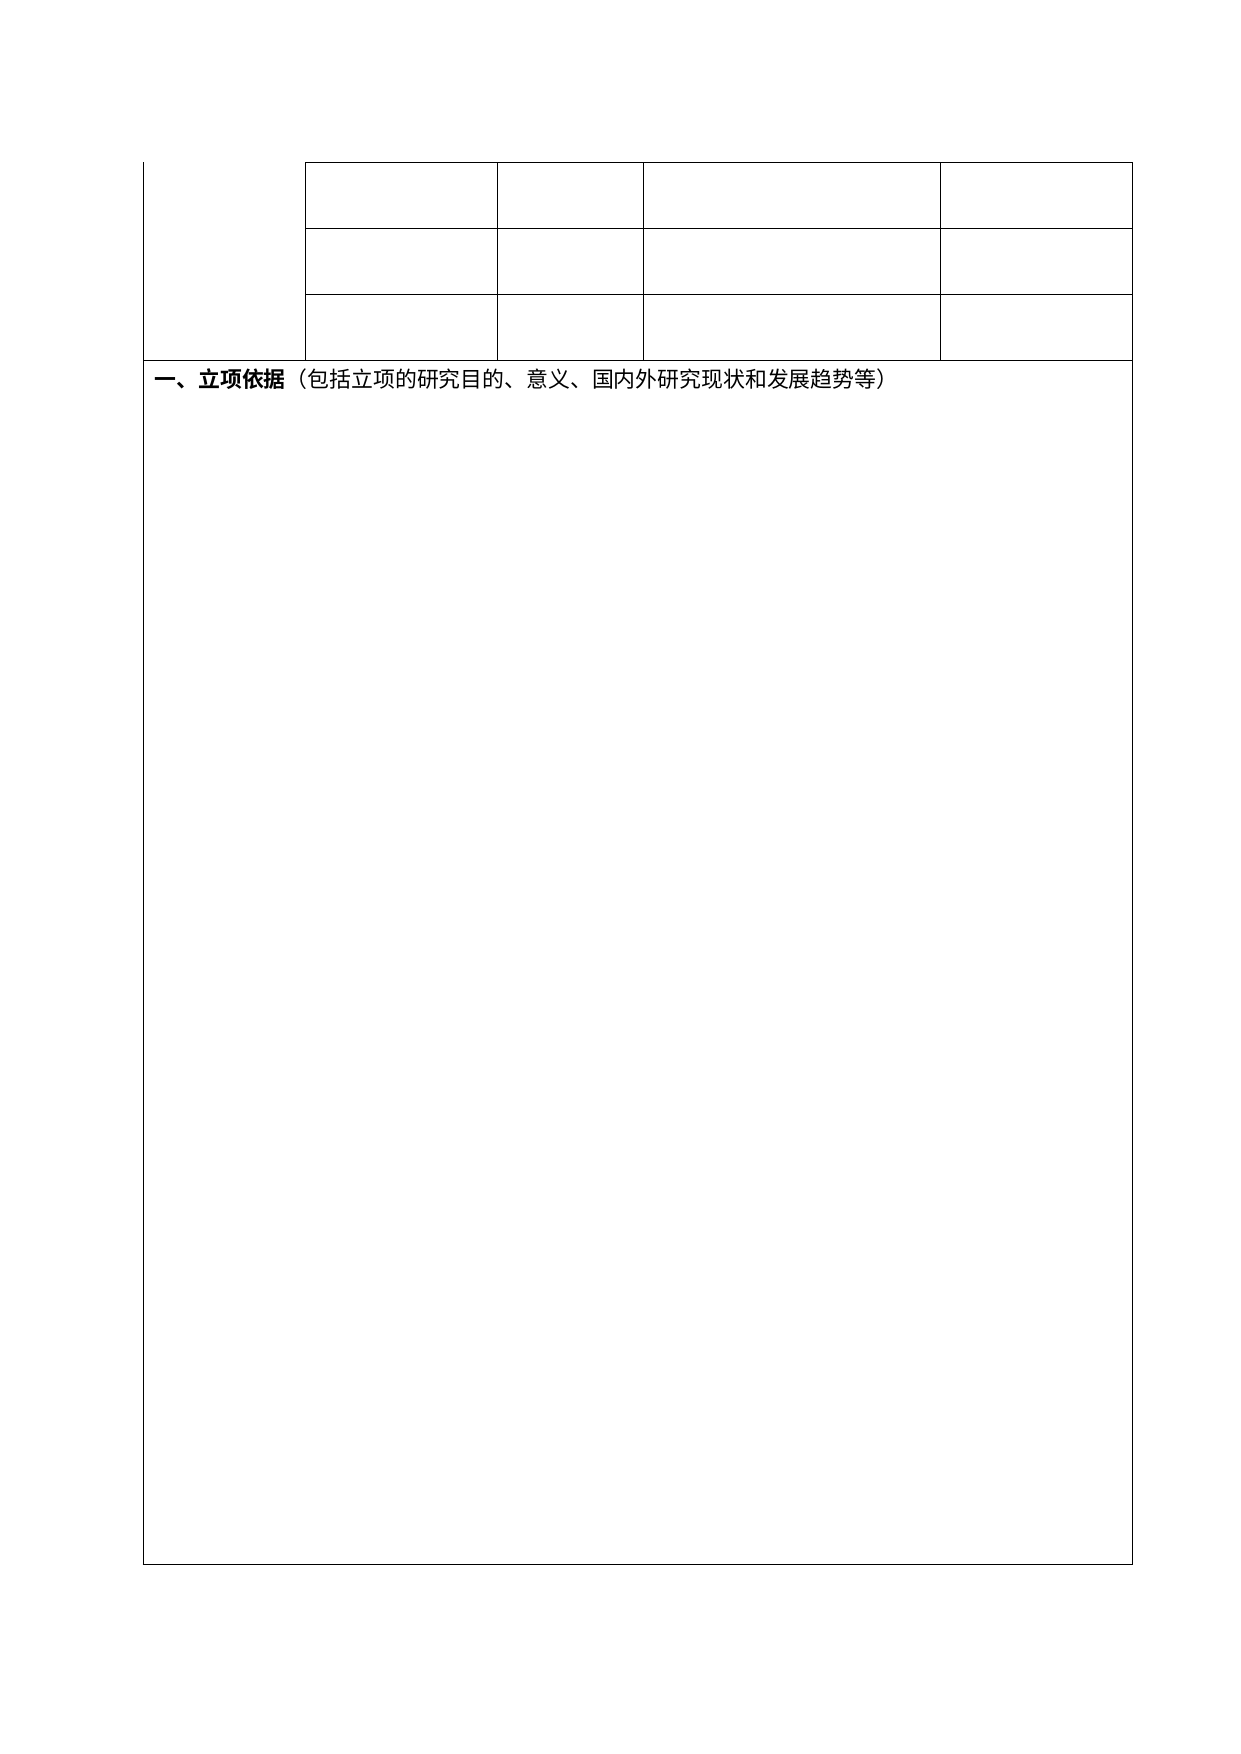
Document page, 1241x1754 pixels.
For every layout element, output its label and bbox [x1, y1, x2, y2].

table_cell [644, 229, 940, 294]
table_cell [941, 229, 1132, 294]
table_cell [306, 229, 497, 294]
table_cell [144, 361, 1132, 1564]
table_cell [498, 163, 643, 228]
table_cell [644, 163, 940, 228]
table_cell [306, 163, 497, 228]
table_cell [498, 295, 643, 360]
table_cell [941, 163, 1132, 228]
table_cell [498, 229, 643, 294]
table_cell [306, 295, 497, 360]
table_cell [941, 295, 1132, 360]
table_cell [644, 295, 940, 360]
